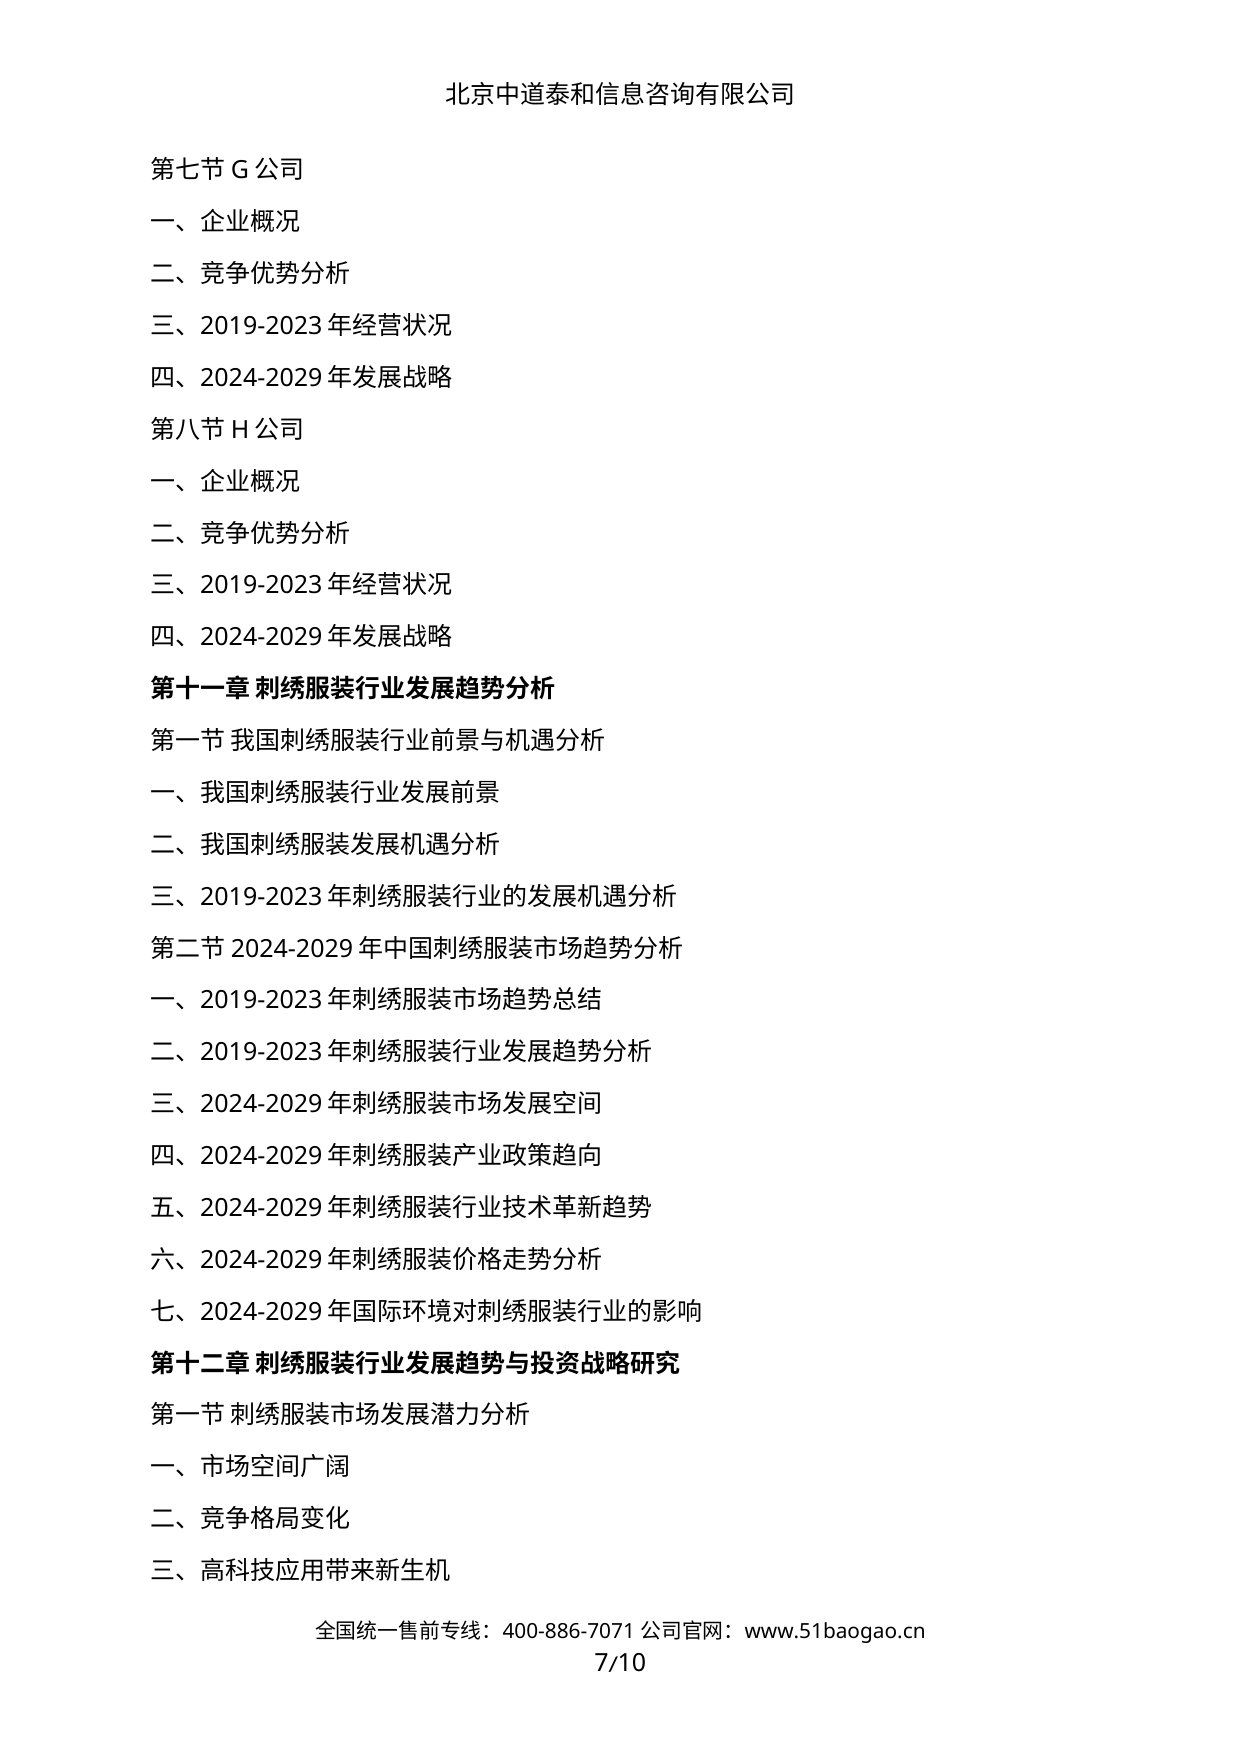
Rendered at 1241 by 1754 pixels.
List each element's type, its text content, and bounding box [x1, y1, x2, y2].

text 二、2019-2023年刺绣服装行业发展趋势分析 [150, 1032, 1090, 1068]
text 五、2024-2029年刺绣服装行业技术革新趋势 [150, 1187, 1090, 1224]
text 二、我国刺绣服装发展机遇分析 [150, 824, 1090, 861]
text 三、2019-2023年刺绣服装行业的发展机遇分析 [150, 876, 1090, 912]
text 三、高科技应用带来新生机 [150, 1551, 1090, 1587]
text 三、2024-2029年刺绣服装市场发展空间 [150, 1084, 1090, 1120]
text 第一节 刺绣服装市场发展潜力分析 [150, 1395, 1090, 1431]
text 第二节 2024-2029年中国刺绣服装市场趋势分析 [150, 928, 1090, 964]
text 第十二章 刺绣服装行业发展趋势与投资战略研究 [150, 1343, 1090, 1379]
text 四、2024-2029年发展战略 [150, 357, 1090, 394]
text 一、市场空间广阔 [150, 1447, 1090, 1483]
text 一、2019-2023年刺绣服装市场趋势总结 [150, 980, 1090, 1016]
text 第七节 G公司 [150, 150, 1090, 186]
text 三、2019-2023年经营状况 [150, 565, 1090, 601]
text 二、竞争优势分析 [150, 513, 1090, 549]
text 第一节 我国刺绣服装行业前景与机遇分析 [150, 721, 1090, 757]
text 第十一章 刺绣服装行业发展趋势分析 [150, 669, 1090, 705]
text 四、2024-2029年发展战略 [150, 617, 1090, 653]
text 二、竞争优势分析 [150, 254, 1090, 290]
text 二、竞争格局变化 [150, 1499, 1090, 1535]
text 一、企业概况 [150, 202, 1090, 238]
text 三、2019-2023年经营状况 [150, 306, 1090, 342]
text 四、2024-2029年刺绣服装产业政策趋向 [150, 1136, 1090, 1172]
text 第八节 H公司 [150, 409, 1090, 446]
text 一、企业概况 [150, 461, 1090, 497]
text 一、我国刺绣服装行业发展前景 [150, 772, 1090, 809]
text 六、2024-2029年刺绣服装价格走势分析 [150, 1239, 1090, 1276]
text 七、2024-2029年国际环境对刺绣服装行业的影响 [150, 1291, 1090, 1327]
